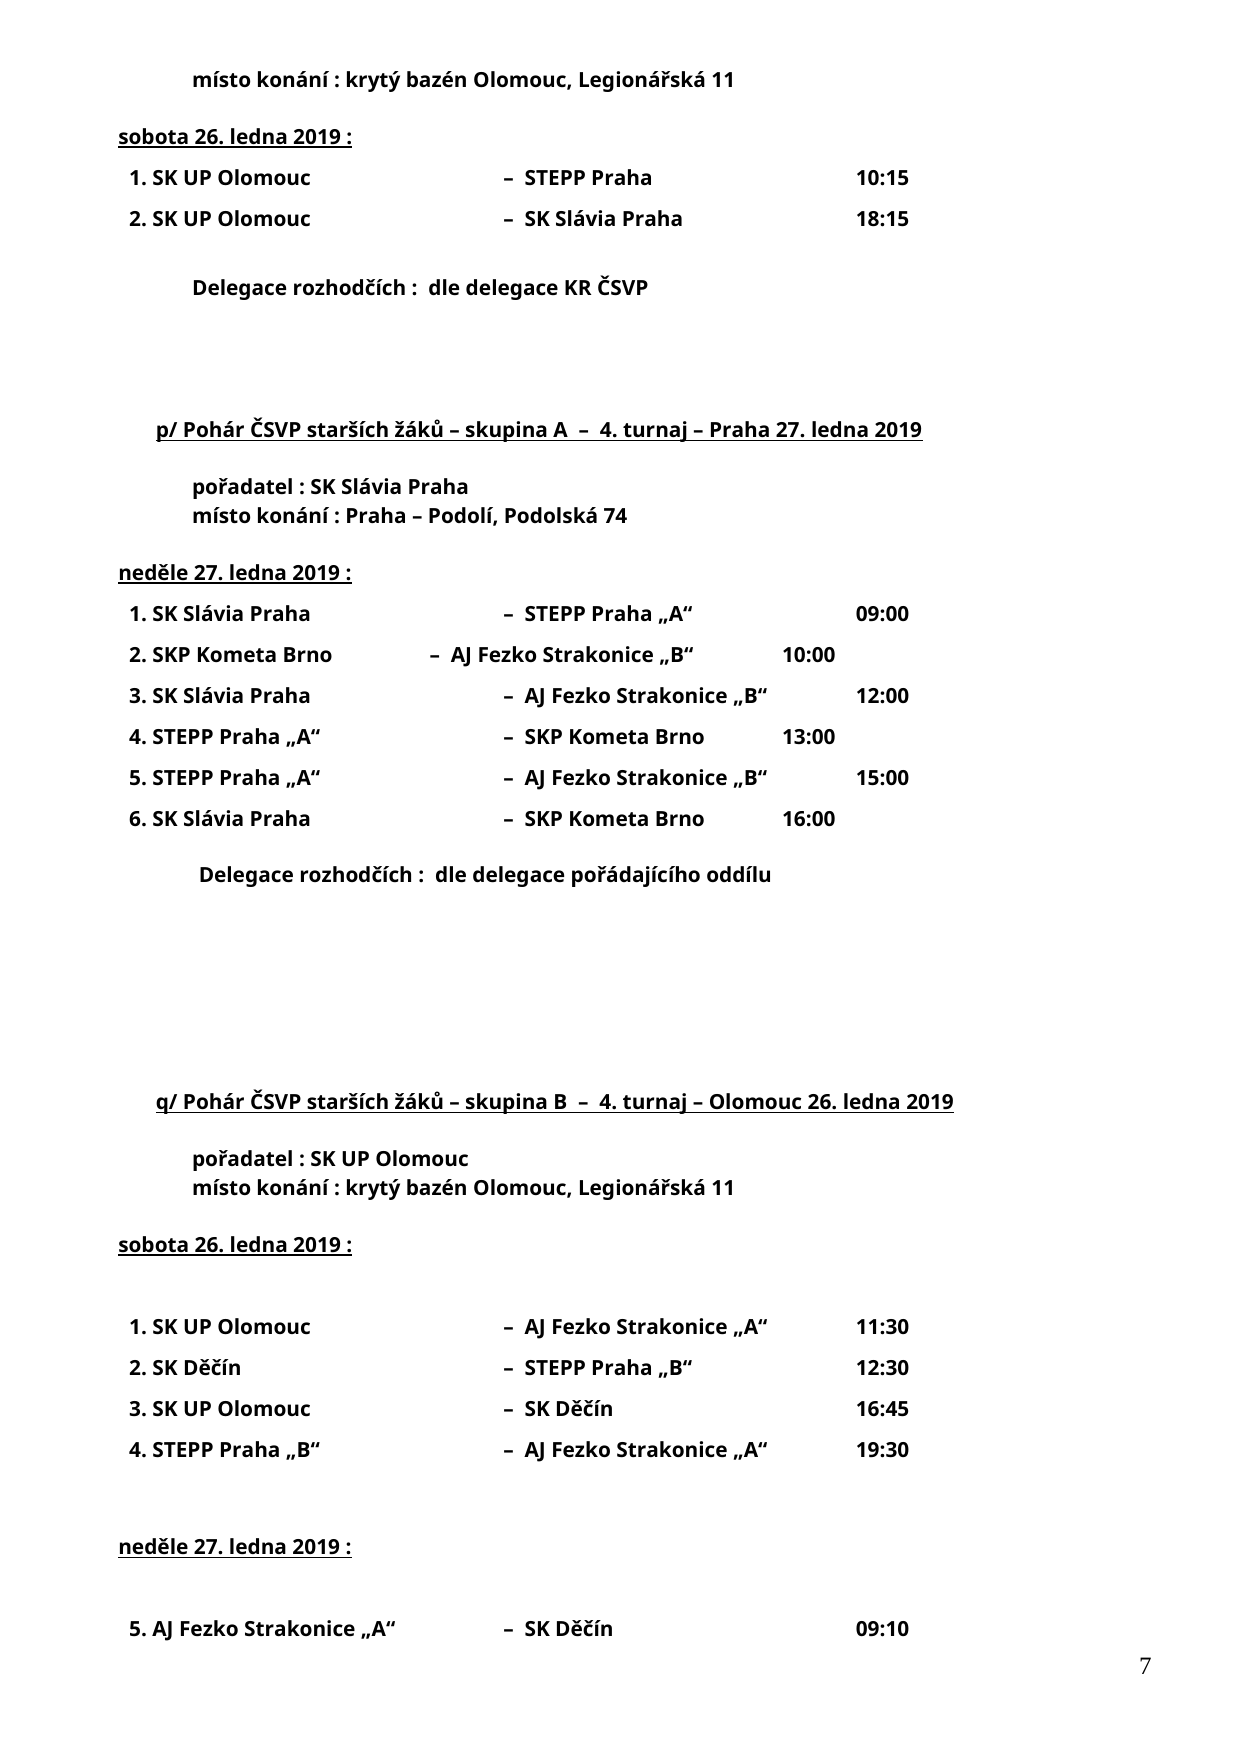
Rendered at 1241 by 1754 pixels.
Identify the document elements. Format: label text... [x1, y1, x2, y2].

text sobota 26. ledna 2019 : [118, 122, 1152, 151]
text 1. SK UP Olomouc – AJ Fezko Strakonice „A“ 11:30 [118, 1312, 1152, 1340]
text Delegace rozhodčích : dle delegace pořádajícího oddílu [118, 860, 1152, 888]
text pořadatel : SK UP Olomouc [118, 1144, 1152, 1173]
text 2. SKP Kometa Brno – AJ Fezko Strakonice „B“ 10:00 [118, 640, 1152, 668]
text 4. STEPP Praha „B“ – AJ Fezko Strakonice „A“ 19:30 [118, 1435, 1152, 1463]
text 3. SK UP Olomouc – SK Děčín 16:45 [118, 1394, 1152, 1422]
text místo konání : krytý bazén Olomouc, Legionářská 11 [118, 65, 1152, 93]
text p/ Pohár ČSVP starších žáků – skupina A – 4. turnaj – Praha 27. ledna 2019 [156, 416, 1152, 444]
text neděle 27. ledna 2019 : [118, 558, 1152, 587]
text neděle 27. ledna 2019 : [118, 1532, 1152, 1561]
text 5. STEPP Praha „A“ – AJ Fezko Strakonice „B“ 15:00 [118, 763, 1152, 791]
text pořadatel : SK Slávia Praha [118, 472, 1152, 501]
text 5. AJ Fezko Strakonice „A“ – SK Děčín 09:10 [118, 1614, 1152, 1643]
text místo konání : Praha – Podolí, Podolská 74 [118, 501, 1152, 529]
text Delegace rozhodčích : dle delegace KR ČSVP [118, 273, 1152, 302]
text 6. SK Slávia Praha – SKP Kometa Brno 16:00 [118, 804, 1152, 832]
text 1. SK Slávia Praha – STEPP Praha „A“ 09:00 [118, 599, 1152, 627]
text místo konání : krytý bazén Olomouc, Legionářská 11 [118, 1173, 1152, 1201]
text 2. SK UP Olomouc – SK Slávia Praha 18:15 [118, 204, 1152, 232]
text 1. SK UP Olomouc – STEPP Praha 10:15 [118, 163, 1152, 192]
text 4. STEPP Praha „A“ – SKP Kometa Brno 13:00 [118, 722, 1152, 750]
text 3. SK Slávia Praha – AJ Fezko Strakonice „B“ 12:00 [118, 681, 1152, 709]
text q/ Pohár ČSVP starších žáků – skupina B – 4. turnaj – Olomouc 26. ledna 2019 [156, 1087, 1152, 1116]
text sobota 26. ledna 2019 : [118, 1230, 1152, 1258]
text 2. SK Děčín – STEPP Praha „B“ 12:30 [118, 1353, 1152, 1381]
